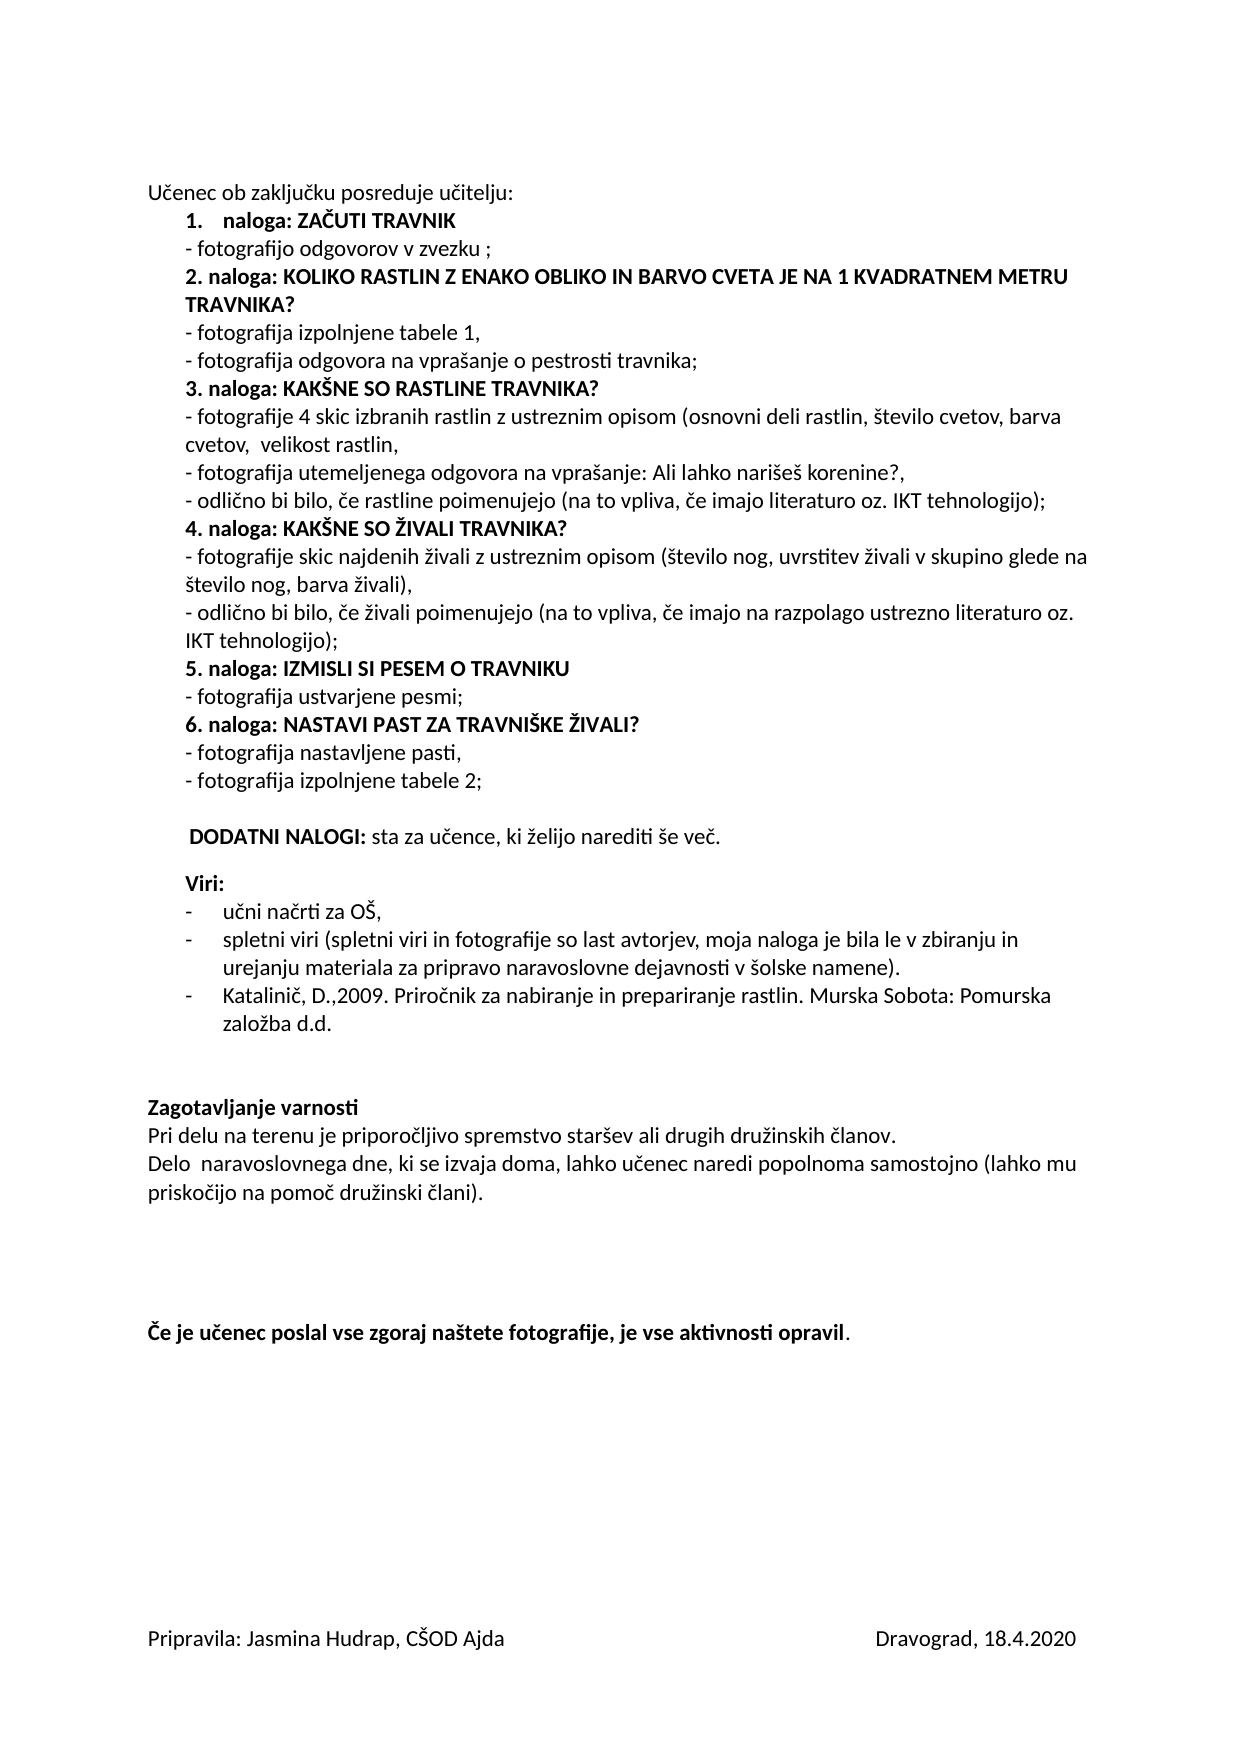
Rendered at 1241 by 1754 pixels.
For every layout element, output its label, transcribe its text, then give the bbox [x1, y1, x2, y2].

text 2. naloga: KOLIKO RASTLIN Z ENAKO OBLIKO IN BARVO CVETA JE NA 1 KVADRATNEM METRU TRAVNIKA? [185, 262, 1092, 318]
list Katalinič, D.,2009. Priročnik za nabiranje in prepariranje rastlin. Murska Sobota: Pomurska založba d.d. [185, 981, 1092, 1037]
text 6. naloga: NASTAVI PAST ZA TRAVNIŠKE ŽIVALI? [185, 710, 1092, 738]
text - fotografije skic najdenih živali z ustreznim opisom (število nog, uvrstitev živali v skupino glede na število nog, barva živali), [185, 542, 1092, 598]
text Zagotavljanje varnosti [148, 1093, 1092, 1122]
text - odlično bi bilo, če rastline poimenujejo (na to vpliva, če imajo literaturo oz. IKT tehnologijo); [185, 486, 1092, 514]
list naloga: ZAČUTI TRAVNIK [185, 206, 1092, 234]
text Če je učenec poslal vse zgoraj naštete fotografije, je vse aktivnosti opravil. [148, 1318, 1092, 1346]
text 3. naloga: KAKŠNE SO RASTLINE TRAVNIKA? [185, 374, 1092, 402]
text - fotografija utemeljenega odgovora na vprašanje: Ali lahko narišeš korenine?, [185, 458, 1092, 486]
text - fotografijo odgovorov v zvezku ; [185, 234, 1092, 262]
text - fotografije 4 skic izbranih rastlin z ustreznim opisom (osnovni deli rastlin, število cvetov, barva cvetov, velikost rastlin, [185, 402, 1092, 458]
text - fotografija izpolnjene tabele 2; [185, 766, 1092, 794]
text - fotografija ustvarjene pesmi; [185, 682, 1092, 710]
list učni načrti za OŠ, [185, 897, 1092, 925]
text Pri delu na terenu je priporočljivo spremstvo staršev ali drugih družinskih članov. [148, 1122, 1092, 1149]
text 4. naloga: KAKŠNE SO ŽIVALI TRAVNIKA? [185, 514, 1092, 542]
text Delo naravoslovnega dne, ki se izvaja doma, lahko učenec naredi popolnoma samostojno (lahko mu priskočijo na pomoč družinski člani). [148, 1149, 1092, 1206]
text 5. naloga: IZMISLI SI PESEM O TRAVNIKU [185, 654, 1092, 682]
text Učenec ob zaključku posreduje učitelju: [148, 178, 1092, 206]
text DODATNI NALOGI: sta za učence, ki želijo narediti še več. [148, 822, 1092, 851]
text Viri: [185, 869, 1092, 897]
list spletni viri (spletni viri in fotografije so last avtorjev, moja naloga je bila le v zbiranju in urejanju materiala za pripravo naravoslovne dejavnosti v šolske namene). [185, 925, 1092, 981]
text - fotografija odgovora na vprašanje o pestrosti travnika; [185, 346, 1092, 374]
text - fotografija izpolnjene tabele 1, [185, 318, 1092, 346]
text - odlično bi bilo, če živali poimenujejo (na to vpliva, če imajo na razpolago ustrezno literaturo oz. IKT tehnologijo); [185, 598, 1092, 654]
text - fotografija nastavljene pasti, [185, 738, 1092, 766]
